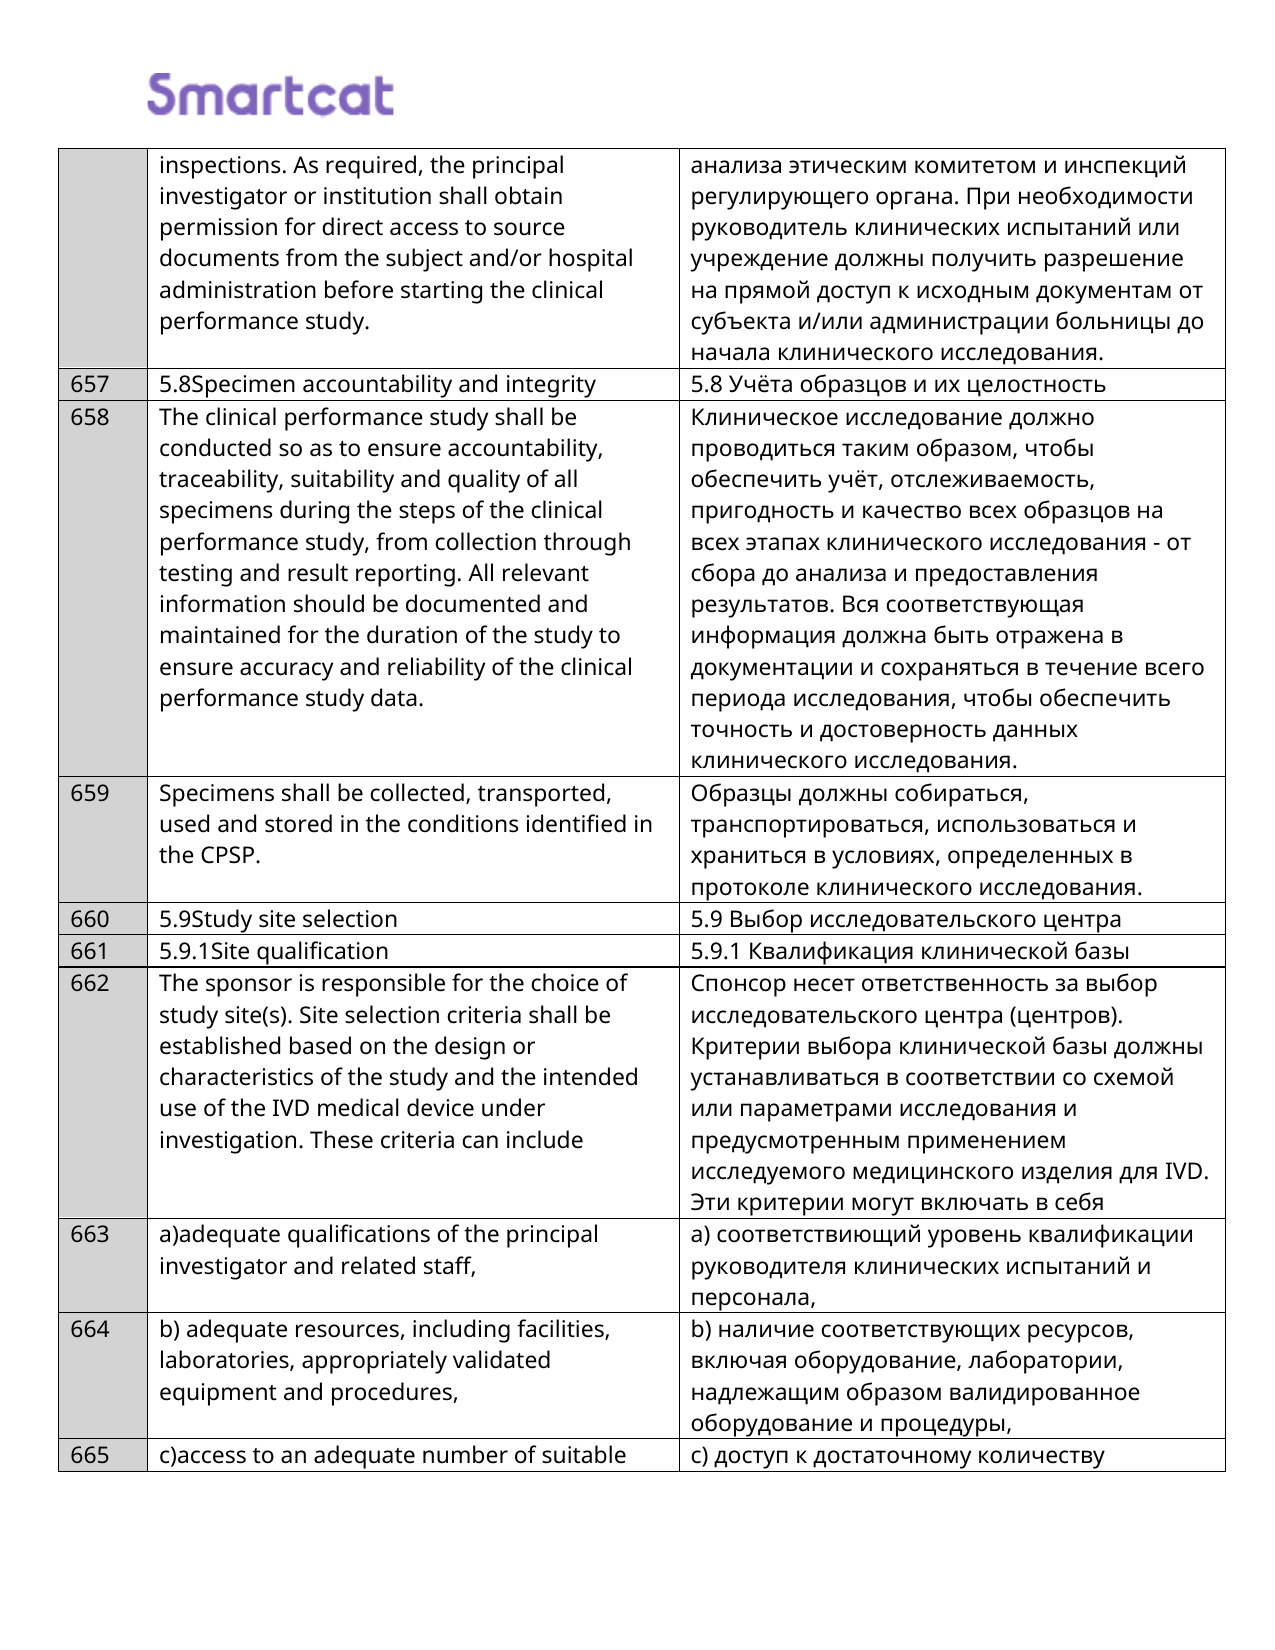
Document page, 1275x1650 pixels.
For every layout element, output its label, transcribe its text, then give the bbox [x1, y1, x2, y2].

table_cell 5.9.1 Квалификация клинической базы [680, 935, 1225, 966]
table_cell a) соответствиющий уровень квалификации руководителя клинических испытаний и персонала, [680, 1219, 1225, 1312]
table_cell 5.9.1Site qualification [148, 935, 679, 966]
table_cell 5.9 Выбор исследовательского центра [680, 903, 1225, 934]
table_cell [148, 1439, 679, 1471]
table_cell 663 [59, 1219, 147, 1312]
table_cell The sponsor is responsible for the choice of study site(s). Site selection criteria shall be established based on the design or characteristics of the study and the intended use of the IVD medical device under investigation. These criteria can include [148, 968, 679, 1217]
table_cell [680, 1439, 1225, 1471]
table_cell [148, 149, 679, 367]
table_cell 660 [59, 903, 147, 934]
table_cell 659 [59, 777, 147, 902]
table_cell 657 [59, 369, 147, 400]
table_cell b) наличие соответствующих ресурсов, включая оборудование, лаборатории, надлежащим образом валидированное оборудование и процедуры, [680, 1313, 1225, 1438]
table_cell b) adequate resources, including facilities, laboratories, appropriately validated equipment and procedures, [148, 1313, 679, 1438]
table_cell 5.8Specimen accountability and integrity [148, 369, 679, 400]
table_cell 656 [59, 149, 147, 367]
table_cell 662 [59, 968, 147, 1217]
picture [147, 73, 394, 118]
table_cell Клиническое исследование должно проводиться таким образом, чтобы обеспечить учёт, отслеживаемость, пригодность и качество всех образцов на всех этапах клинического исследования - от сбора до анализа и предоставления результатов. Вся соответствующая информация должна быть отражена в документации и сохраняться в течение всего периода исследования, чтобы обеспечить точность и достоверность данных клинического исследования. [680, 401, 1225, 776]
table_cell Спонсор несет ответственность за выбор исследовательского центра (центров). Критерии выбора клинической базы должны устанавливаться в соответствии со схемой или параметрами исследования и предусмотренным применением исследуемого медицинского изделия для IVD. Эти критерии могут включать в себя [680, 968, 1225, 1217]
table_cell 5.9Study site selection [148, 903, 679, 934]
table_cell Образцы должны собираться, транспортироваться, использоваться и храниться в условиях, определенных в протоколе клинического исследования. [680, 777, 1225, 902]
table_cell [680, 149, 1225, 367]
table_cell 664 [59, 1313, 147, 1438]
table_cell 658 [59, 401, 147, 776]
table_cell a)adequate qualifications of the principal investigator and related staff, [148, 1219, 679, 1312]
table_cell 5.8 Учёта образцов и их целостность [680, 369, 1225, 400]
table_cell 661 [59, 935, 147, 966]
table_cell Specimens shall be collected, transported, used and stored in the conditions identified in the CPSP. [148, 777, 679, 902]
table_cell 665 [59, 1439, 147, 1471]
table_cell The clinical performance study shall be conducted so as to ensure accountability, traceability, suitability and quality of all specimens during the steps of the clinical performance study, from collection through testing and result reporting. All relevant information should be documented and maintained for the duration of the study to ensure accuracy and reliability of the clinical performance study data. [148, 401, 679, 776]
